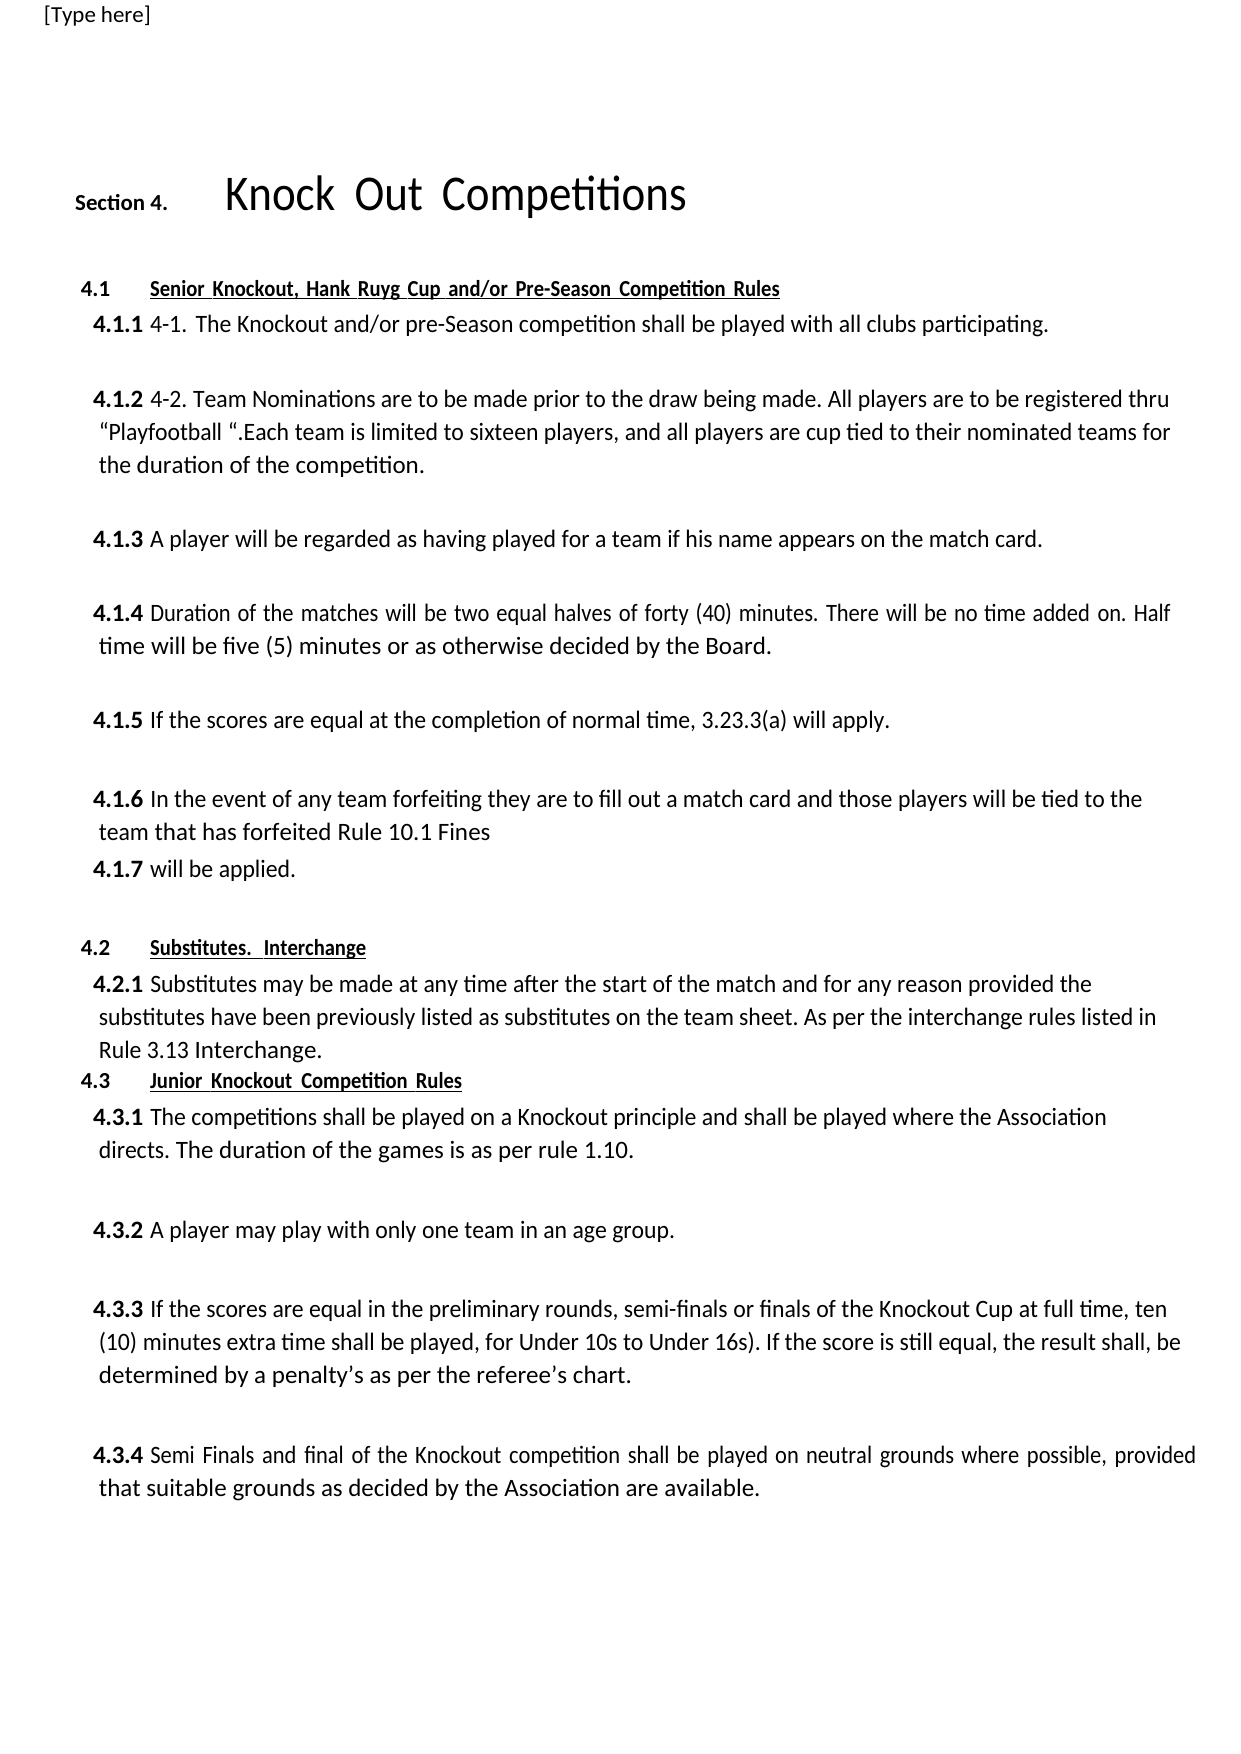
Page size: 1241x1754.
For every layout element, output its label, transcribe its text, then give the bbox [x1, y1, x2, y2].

list In the event of any team forfeiting they are to fill out a match card and those players will be tied to the team that has forfeited Rule 10.1 Fines [93, 784, 1184, 847]
list Duration of the matches will be two equal halves of forty (40) minutes. There will be no time added on. Half time will be five (5) minutes or as otherwise decided by the Board. [93, 597, 1176, 661]
list Semi Finals and final of the Knockout competition shall be played on neutral grounds where possible, provided that suitable grounds as decided by the Association are available. [93, 1439, 1202, 1503]
text Section 4. Knock Out Competitions [75, 162, 1217, 222]
list will be applied. [93, 854, 1217, 884]
list If the scores are equal at the completion of normal time, 3.23.3(a) will apply. [93, 704, 1217, 734]
list A player will be regarded as having played for a team if his name appears on the match card. [93, 523, 1217, 553]
list A player may play with only one team in an age group. [93, 1214, 1217, 1244]
list 4-2. Team Nominations are to be made prior to the draw being made. All players are to be registered thru “Playfootball “.Each team is limited to sixteen players, and all players are cup tied to their nominated teams for the duration of the competition. [93, 383, 1196, 479]
list Substitutes may be made at any time after the start of the match and for any reason provided the substitutes have been previously listed as substitutes on the team sheet. As per the interchange rules listed in Rule 3.13 Interchange. [93, 968, 1192, 1064]
list Senior Knockout, Hank Ruyg Cup and/or Pre-Season Competition Rules [81, 274, 1217, 302]
list Junior Knockout Competition Rules [81, 1067, 1217, 1095]
list If the scores are equal in the preliminary rounds, semi-finals or finals of the Knockout Cup at full time, ten (10) minutes extra time shall be played, for Under 10s to Under 16s). If the score is still equal, the result shall, be determined by a penalty’s as per the referee’s chart. [93, 1293, 1199, 1390]
list The competitions shall be played on a Knockout principle and shall be played where the Association directs. The duration of the games is as per rule 1.10. [93, 1101, 1173, 1164]
list 4-1. The Knockout and/or pre-Season competition shall be played with all clubs participating. [93, 308, 1217, 339]
list Substitutes. Interchange [81, 933, 1217, 962]
